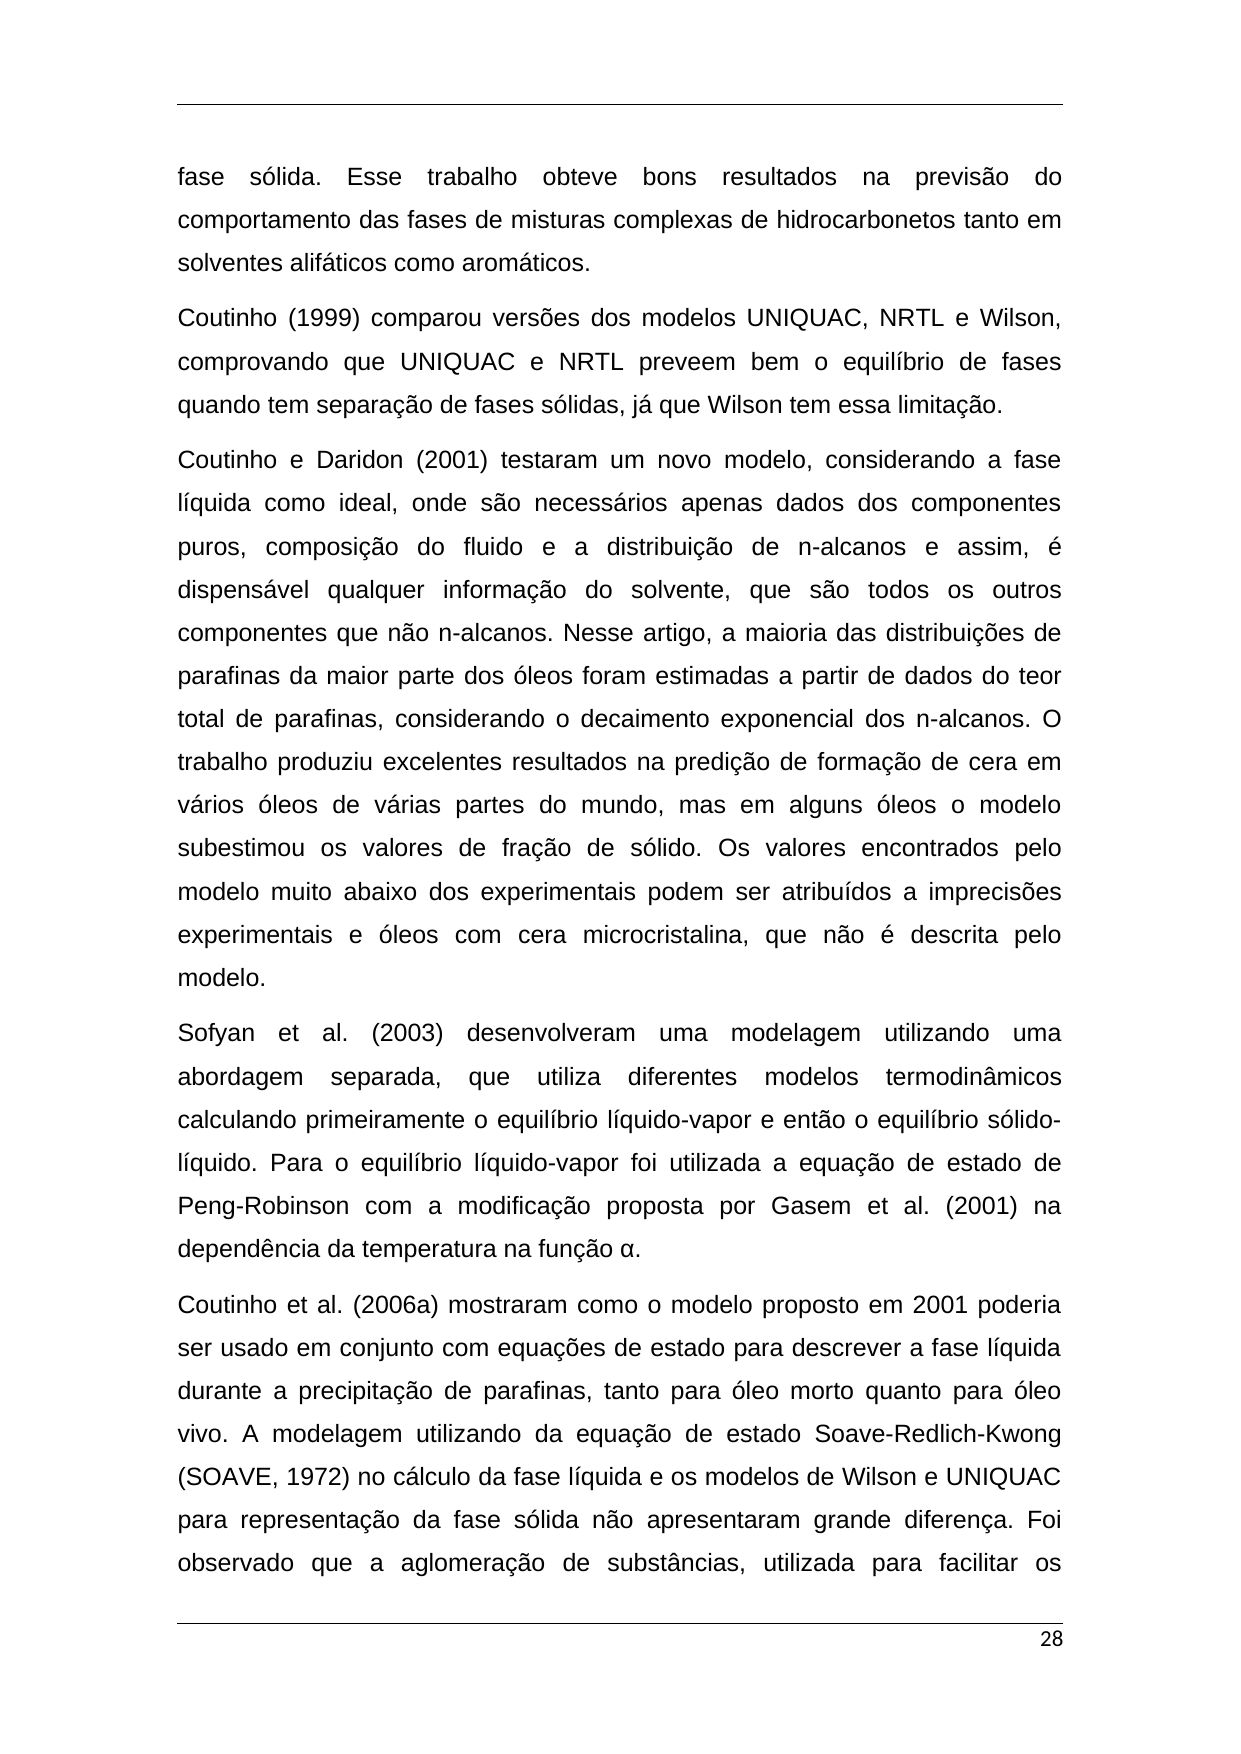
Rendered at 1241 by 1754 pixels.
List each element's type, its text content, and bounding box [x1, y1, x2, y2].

text Sofyan et al. (2003) desenvolveram uma modelagem utilizando uma abordagem separada, que utiliza diferentes modelos termodinâmicos calculando primeiramente o equilíbrio líquido-vapor e então o equilíbrio sólido-líquido. Para o equilíbrio líquido-vapor foi utilizada a equação de estado de Peng-Robinson com a modificação proposta por Gasem et al. (2001) na dependência da temperatura na função α. [177, 1018, 1063, 1263]
text Coutinho (1999) comparou versões dos modelos UNIQUAC, NRTL e Wilson, comprovando que UNIQUAC e NRTL preveem bem o equilíbrio de fases quando tem separação de fases sólidas, já que Wilson tem essa limitação. [177, 303, 1063, 418]
text Coutinho e Daridon (2001) testaram um novo modelo, considerando a fase líquida como ideal, onde são necessários apenas dados dos componentes puros, composição do fluido e a distribuição de n-alcanos e assim, é dispensável qualquer informação do solvente, que são todos os outros componentes que não n-alcanos. Nesse artigo, a maioria das distribuições de parafinas da maior parte dos óleos foram estimadas a partir de dados do teor total de parafinas, considerando o decaimento exponencial dos n-alcanos. O trabalho produziu excelentes resultados na predição de formação de cera em vários óleos de várias partes do mundo, mas em alguns óleos o modelo subestimou os valores de fração de sólido. Os valores encontrados pelo modelo muito abaixo dos experimentais podem ser atribuídos a imprecisões experimentais e óleos com cera microcristalina, que não é descrita pelo modelo. [177, 445, 1063, 991]
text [177, 161, 1063, 276]
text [177, 1289, 1063, 1577]
